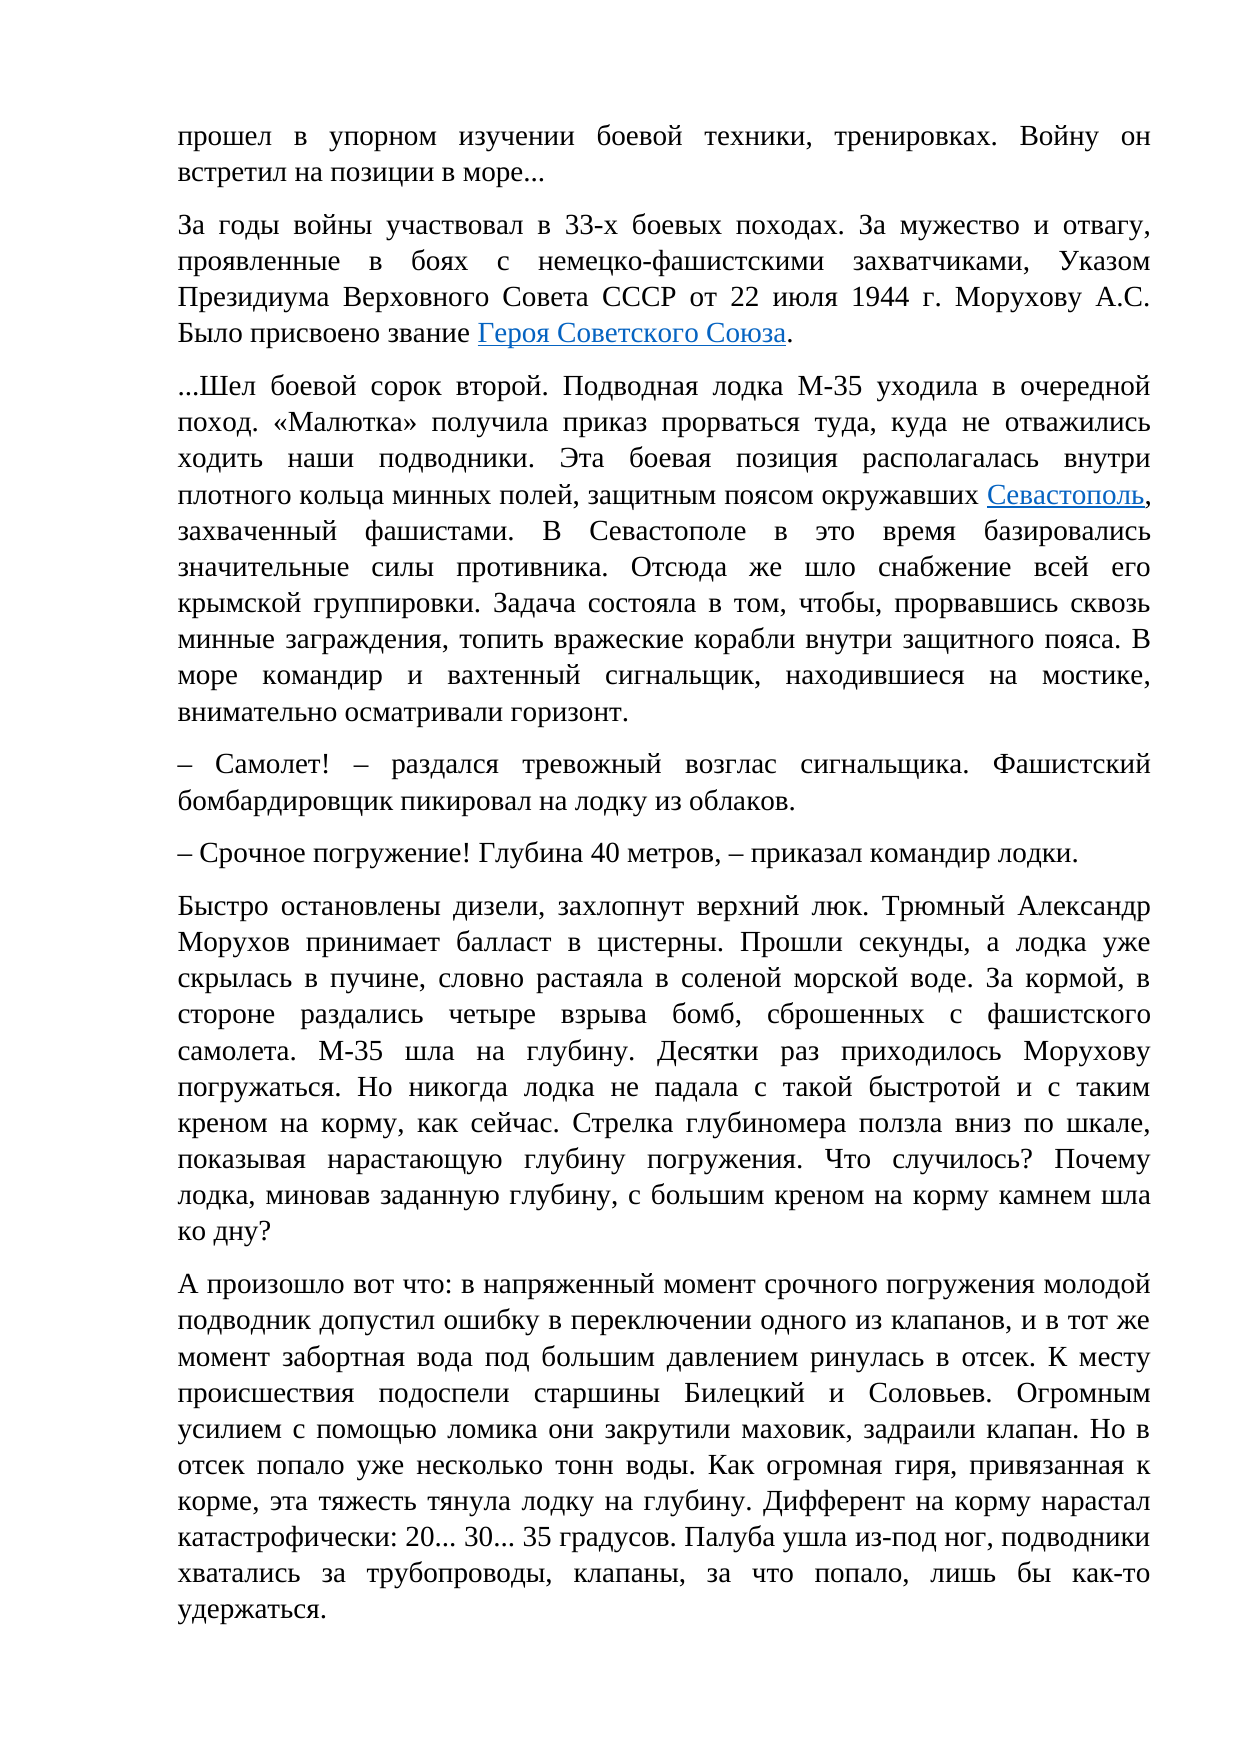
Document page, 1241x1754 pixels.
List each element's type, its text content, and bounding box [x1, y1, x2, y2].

text За годы войны участвовал в 33-х боевых походах. За мужество и отвагу, проявленные в боях с немецко-фашистскими захватчиками, Указом Президиума Верховного Совета СССР от 22 июля 1944 г. Морухову А.С. Было присвоено звание Героя Советского Союза. [177, 207, 1152, 349]
text – Самолет! – раздался тревожный возглас сигнальщика. Фашистский бомбардировщик пикировал на лодку из облаков. [177, 746, 1152, 816]
text – Срочное погружение! Глубина 40 метров, – приказал командир лодки. [177, 835, 1152, 869]
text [177, 1266, 1152, 1625]
text Быстро остановлены дизели, захлопнут верхний люк. Трюмный Александр Морухов принимает балласт в цистерны. Прошли секунды, а лодка уже скрылась в пучине, словно растаяла в соленой морской воде. За кормой, в стороне раздались четыре взрыва бомб, сброшенных с фашистского самолета. М-35 шла на глубину. Десятки раз приходилось Морухову погружаться. Но никогда лодка не падала с такой быстротой и с таким креном на корму, как сейчас. Стрелка глубиномера ползла вниз по шкале, показывая нарастающую глубину погружения. Что случилось? Почему лодка, миновав заданную глубину, с большим креном на корму камнем шла ко дну? [177, 888, 1152, 1247]
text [177, 118, 1152, 188]
text ...Шел боевой сорок второй. Подводная лодка М-35 уходила в очередной поход. «Малютка» получила приказ прорваться туда, куда не отважились ходить наши подводники. Эта боевая позиция располагалась внутри плотного кольца минных полей, защитным поясом окружавших Севастополь, захваченный фашистами. В Севастополе в это время базировались значительные силы противника. Отсюда же шло снабжение всей его крымской группировки. Задача состояла в том, чтобы, прорвавшись сквозь минные заграждения, топить вражеские корабли внутри защитного пояса. В море командир и вахтенный сигнальщик, находившиеся на мостике, внимательно осматривали горизонт. [177, 368, 1152, 727]
